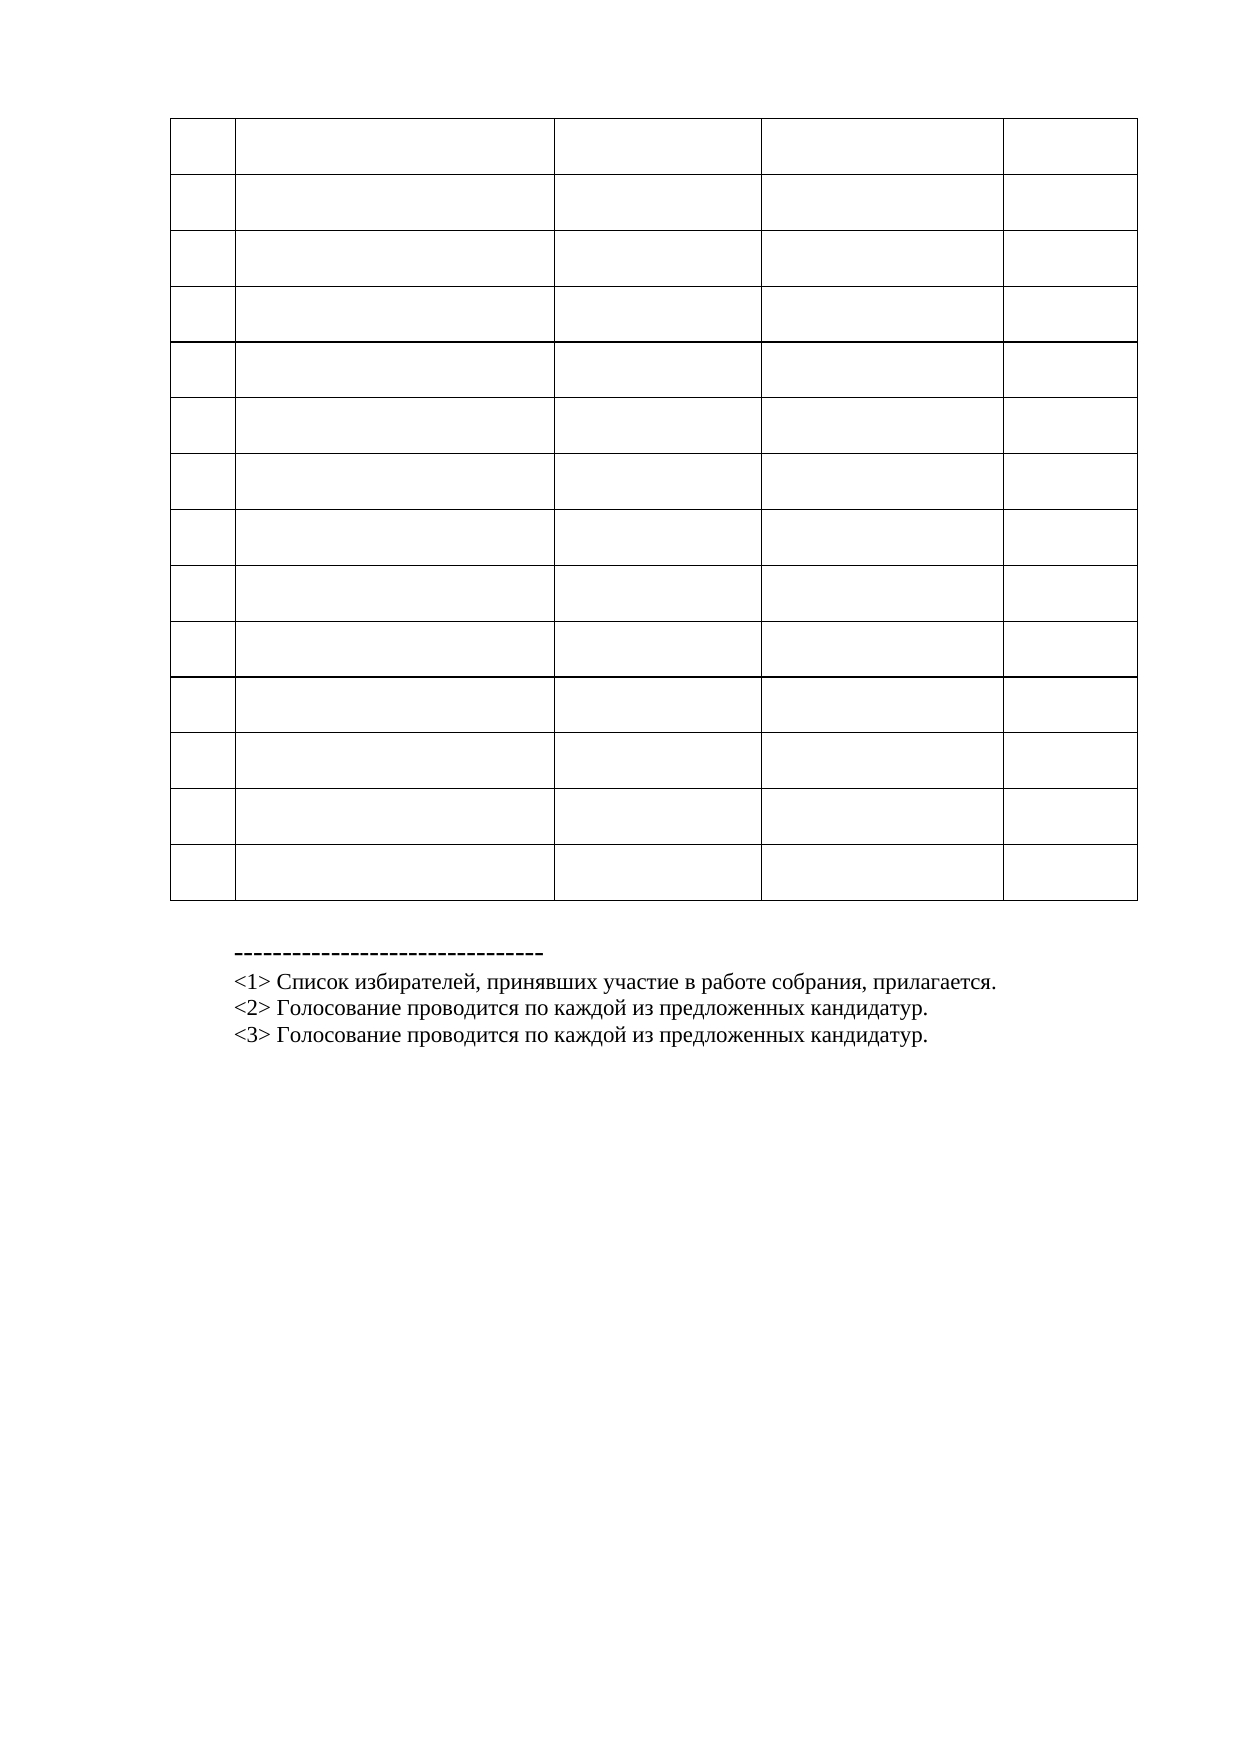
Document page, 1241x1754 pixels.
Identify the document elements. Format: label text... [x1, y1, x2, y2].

table_cell [1004, 175, 1137, 230]
text <1> Список избирателей, принявших участие в работе собрания, прилагается. [177, 968, 1152, 994]
table_cell [171, 287, 235, 341]
table_cell [171, 733, 235, 788]
table_cell [171, 119, 235, 174]
table_cell [1004, 454, 1137, 509]
table_cell [1004, 343, 1137, 397]
table_cell [555, 454, 761, 509]
table_cell [555, 622, 761, 676]
table_cell [236, 231, 554, 286]
table_cell [1004, 622, 1137, 676]
table_cell [1004, 845, 1137, 900]
table_cell [762, 733, 1003, 788]
table_cell [236, 398, 554, 453]
table_cell [555, 287, 761, 341]
table_cell [236, 119, 554, 174]
table_cell [171, 566, 235, 621]
table_cell [1004, 678, 1137, 732]
table_cell [555, 398, 761, 453]
table_cell [236, 789, 554, 844]
table_cell [762, 454, 1003, 509]
table_cell [1004, 566, 1137, 621]
table_cell [236, 175, 554, 230]
table_cell [236, 733, 554, 788]
table_cell [171, 622, 235, 676]
table_cell [1004, 733, 1137, 788]
table_cell [171, 845, 235, 900]
table_cell [171, 343, 235, 397]
table_cell [762, 343, 1003, 397]
text -------------------------------- [177, 934, 1152, 968]
table_cell [555, 231, 761, 286]
table_cell [236, 622, 554, 676]
table_cell [555, 845, 761, 900]
table_cell [236, 566, 554, 621]
table_cell [762, 678, 1003, 732]
text <3> Голосование проводится по каждой из предложенных кандидатур. [177, 1021, 1152, 1047]
table_cell [1004, 231, 1137, 286]
table_cell [236, 343, 554, 397]
table_cell [171, 510, 235, 565]
table_cell [555, 343, 761, 397]
table_cell [236, 287, 554, 341]
table_cell [762, 566, 1003, 621]
table_cell [762, 287, 1003, 341]
table_cell [762, 398, 1003, 453]
table_cell [555, 678, 761, 732]
table_cell [762, 845, 1003, 900]
table_cell [1004, 510, 1137, 565]
table_cell [762, 510, 1003, 565]
table_cell [1004, 789, 1137, 844]
table_cell [236, 678, 554, 732]
table_cell [555, 175, 761, 230]
table_cell [1004, 287, 1137, 341]
table_cell [762, 231, 1003, 286]
table_cell [555, 510, 761, 565]
table_cell [762, 789, 1003, 844]
table_cell [1004, 119, 1137, 174]
table_cell [762, 119, 1003, 174]
table_cell [236, 454, 554, 509]
table_cell [171, 398, 235, 453]
text <2> Голосование проводится по каждой из предложенных кандидатур. [177, 994, 1152, 1021]
table_cell [171, 454, 235, 509]
table_cell [236, 510, 554, 565]
table_cell [555, 119, 761, 174]
table_cell [555, 566, 761, 621]
table_cell [171, 678, 235, 732]
table_cell [171, 789, 235, 844]
table_cell [555, 789, 761, 844]
table_cell [762, 622, 1003, 676]
table_cell [555, 733, 761, 788]
table_cell [762, 175, 1003, 230]
table_cell [171, 231, 235, 286]
table_cell [236, 845, 554, 900]
table_cell [1004, 398, 1137, 453]
table_cell [171, 175, 235, 230]
